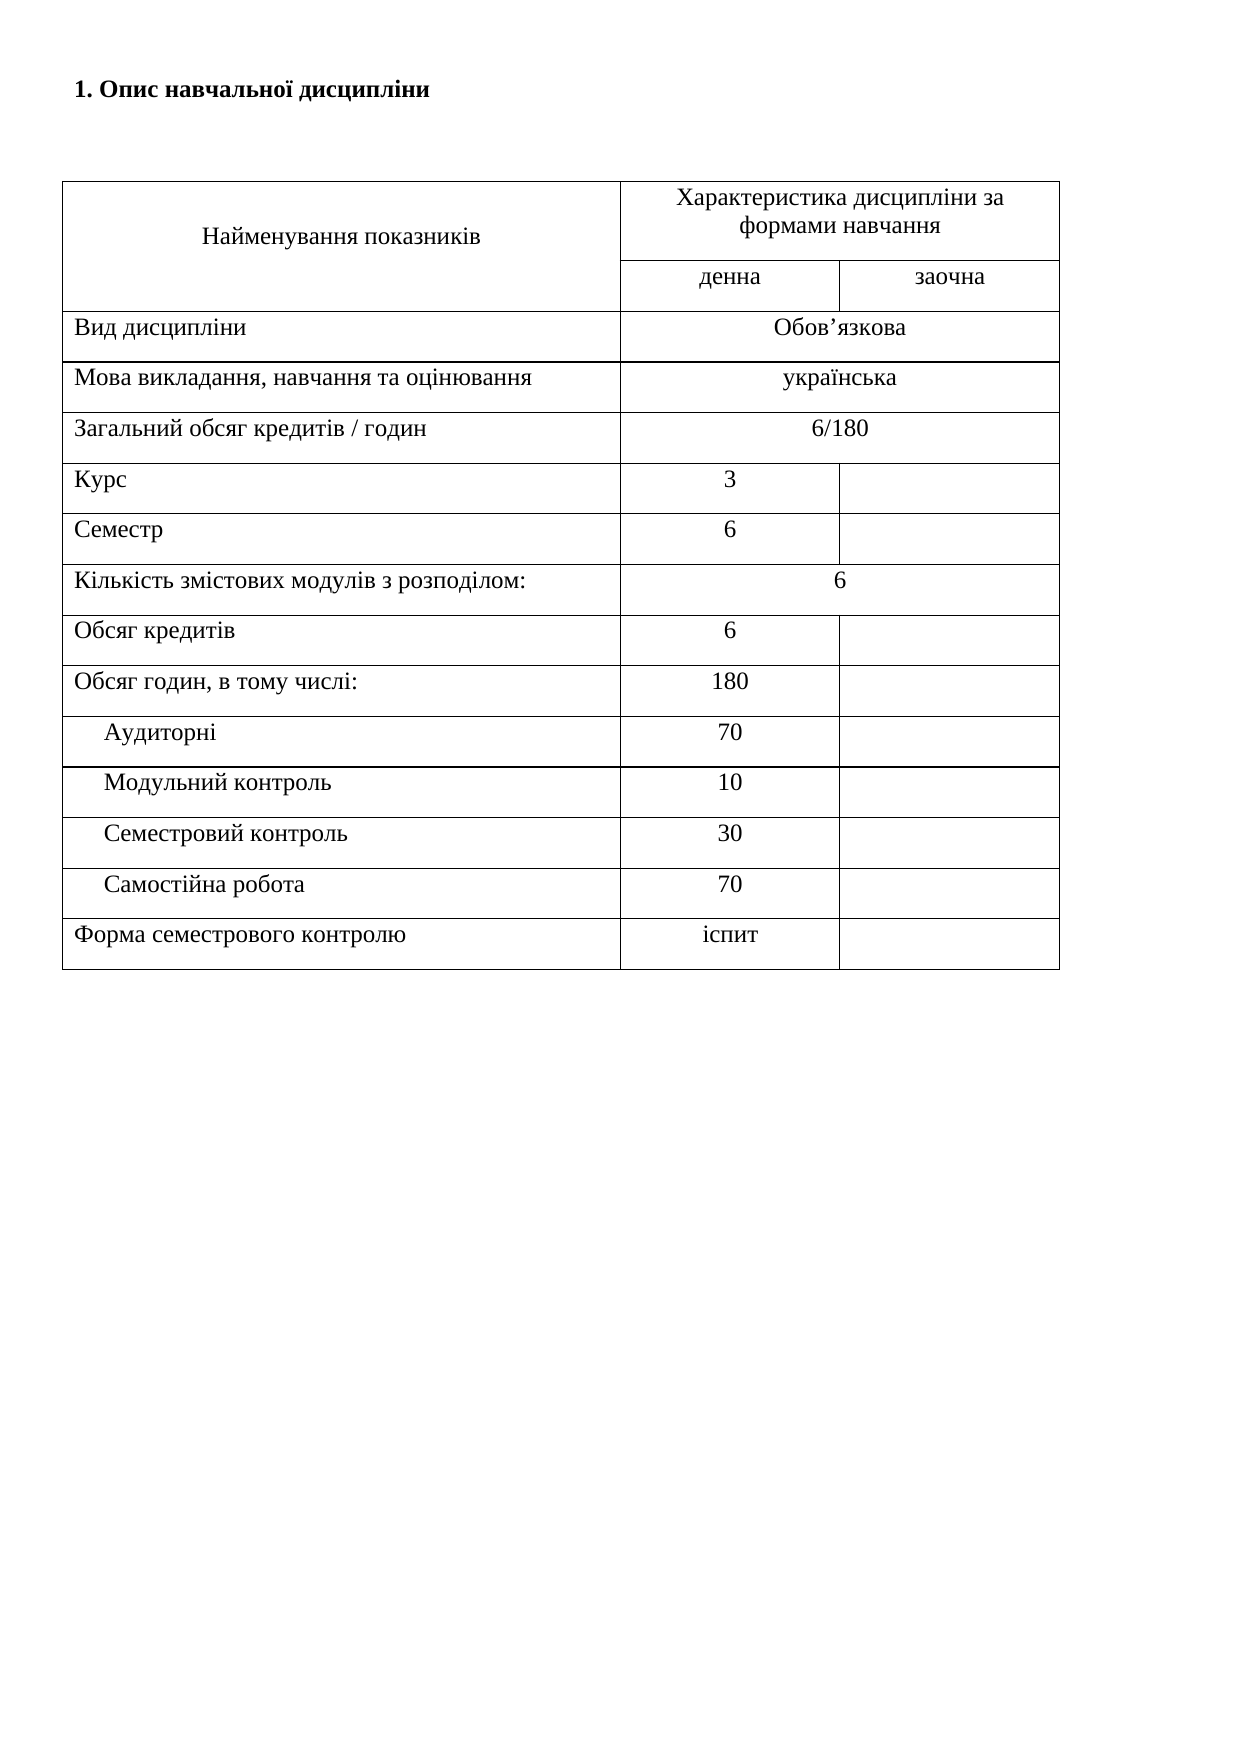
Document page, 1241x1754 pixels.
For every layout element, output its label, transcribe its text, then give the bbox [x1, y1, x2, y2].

table_cell 6 [621, 514, 839, 564]
table_cell Мова викладання, навчання та оцінювання [63, 363, 620, 412]
table_cell [840, 869, 1059, 918]
table_cell Обсяг годин, в тому числі: [63, 666, 620, 716]
table_cell іспит [621, 919, 839, 969]
table_cell українська [621, 363, 1059, 412]
table_cell денна [621, 261, 839, 311]
table_cell 30 [621, 818, 839, 868]
table_cell заочна [840, 261, 1059, 311]
table_cell [840, 768, 1059, 817]
table_cell 70 [621, 717, 839, 766]
table_cell 6 [621, 616, 839, 665]
table_cell [840, 514, 1059, 564]
table_cell [840, 666, 1059, 716]
table_cell Обов’язкова [621, 312, 1059, 361]
table_cell 10 [621, 768, 839, 817]
table_header Характеристика дисципліни за формами навчання [621, 182, 1059, 260]
table_cell Вид дисципліни [63, 312, 620, 361]
table_cell 3 [621, 464, 839, 513]
table_cell Модульний контроль [63, 768, 620, 817]
table_cell Курс [63, 464, 620, 513]
table_header Найменування показників [63, 182, 620, 311]
table_cell 6 [621, 565, 1059, 614]
table_cell Аудиторні [63, 717, 620, 766]
table_cell Семестр [63, 514, 620, 564]
table_cell [840, 464, 1059, 513]
table_cell Кількість змістових модулів з розподілом: [63, 565, 620, 614]
table_cell Семестровий контроль [63, 818, 620, 868]
table_cell 70 [621, 869, 839, 918]
table_cell [840, 717, 1059, 766]
table_cell Обсяг кредитів [63, 616, 620, 665]
table_cell Форма семестрового контролю [63, 919, 620, 969]
table_cell [840, 616, 1059, 665]
table_cell Загальний обсяг кредитів / годин [63, 413, 620, 463]
table_cell Самостійна робота [63, 869, 620, 918]
table_cell [840, 818, 1059, 868]
table_cell [840, 919, 1059, 969]
table_cell 6/180 [621, 413, 1059, 463]
table_cell 180 [621, 666, 839, 716]
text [74, 74, 1181, 103]
